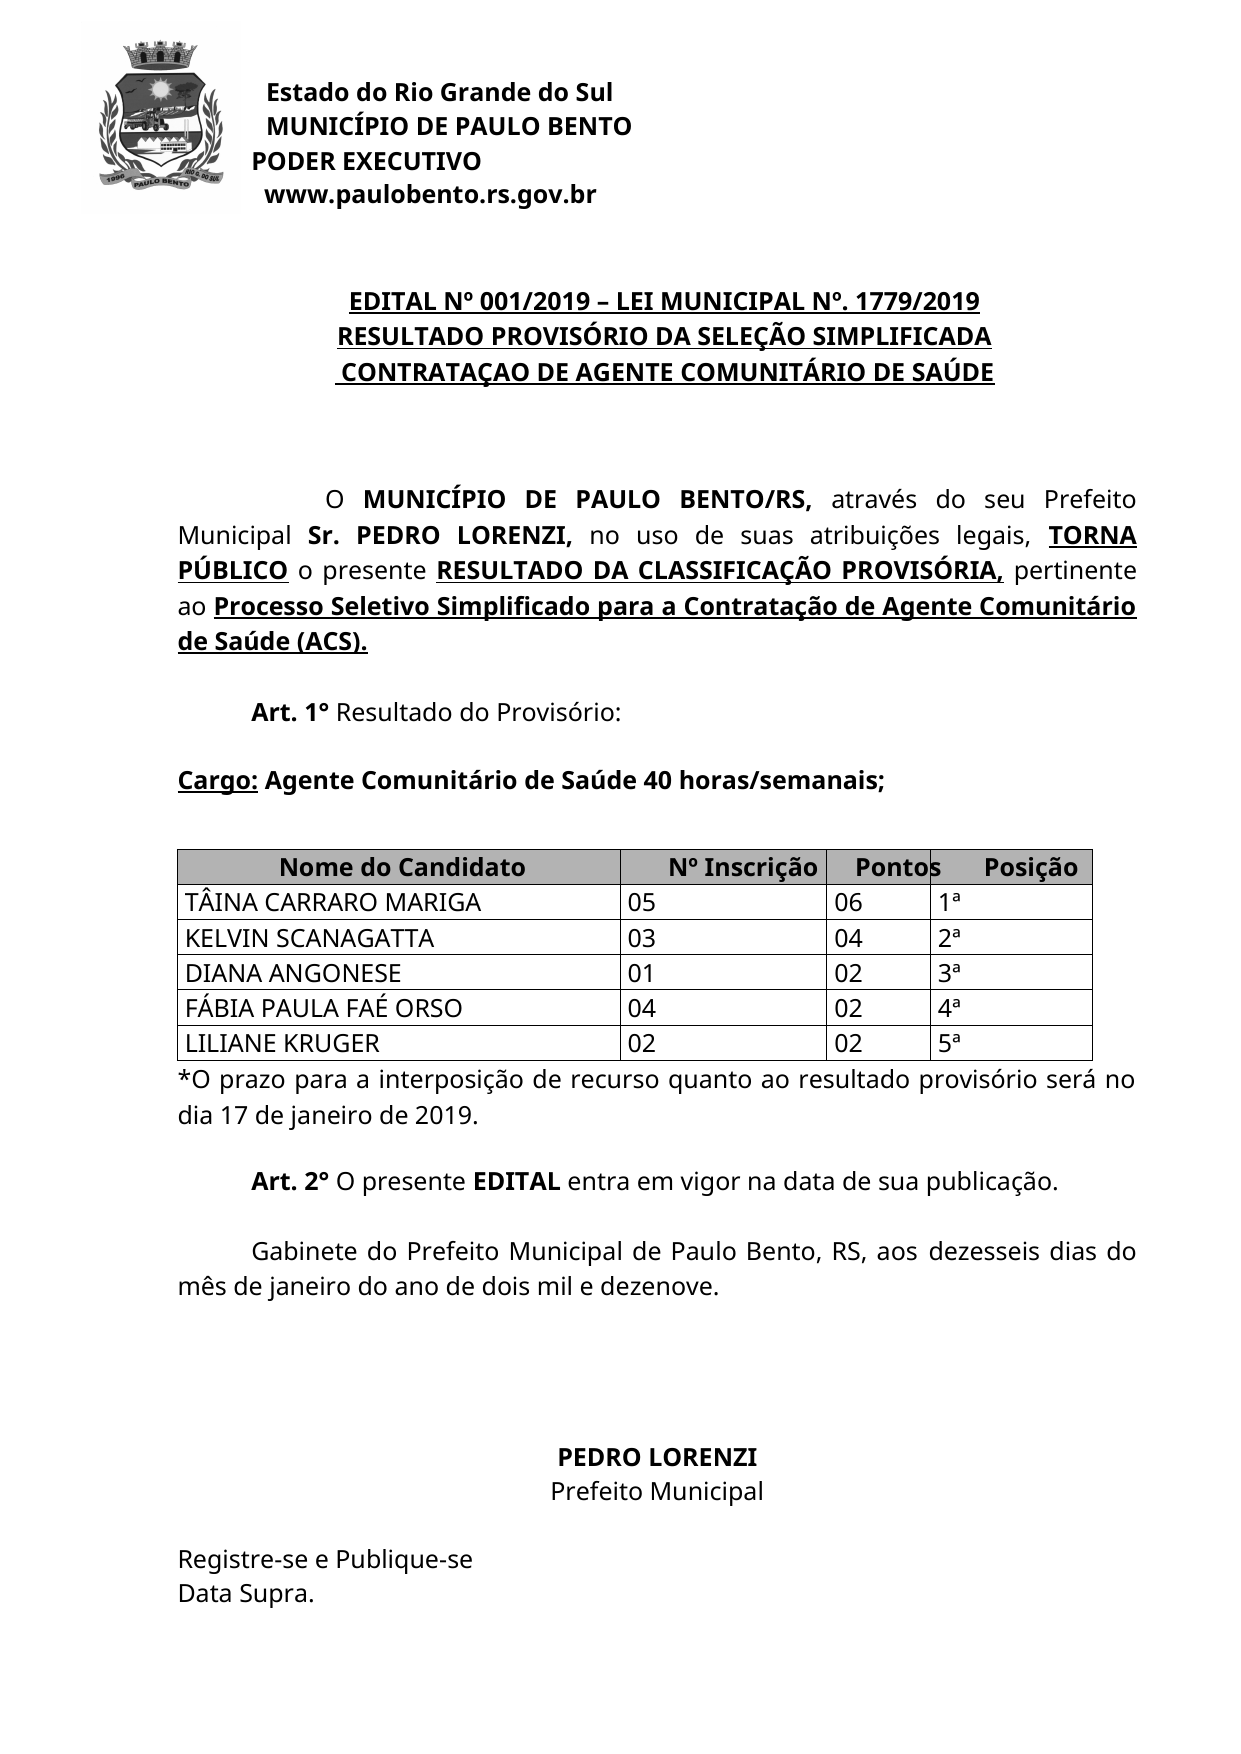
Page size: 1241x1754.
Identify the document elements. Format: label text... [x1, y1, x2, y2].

table_cell DIANA ANGONESE [178, 955, 620, 989]
table_cell 02 [827, 955, 930, 989]
table_header Posição [931, 850, 1092, 884]
text PEDRO LORENZI [177, 1439, 1137, 1473]
table_cell 02 [827, 1026, 930, 1059]
table_header Nome do Candidato [178, 850, 620, 884]
table_cell 01 [621, 955, 826, 989]
table_cell 04 [621, 990, 826, 1024]
text Art. 1° Resultado do Provisório: [177, 693, 1137, 728]
table_cell FÁBIA PAULA FAÉ ORSO [178, 990, 620, 1024]
table_cell KELVIN SCANAGATTA [178, 920, 620, 954]
table_cell 04 [827, 920, 930, 954]
table_cell 2ª [931, 920, 1092, 954]
table_cell 05 [621, 885, 826, 919]
subtitle Cargo: Agente Comunitário de Saúde 40 horas/semanais; [177, 762, 1152, 797]
text O MUNICÍPIO DE PAULO BENTO/RS, através do seu Prefeito Municipal Sr. PEDRO LORENZI, no uso de suas atribuições legais, TORNA PÚBLICO o presente RESULTADO DA CLASSIFICAÇÃO PROVISÓRIA, pertinente ao Processo Seletivo Simplificado para a Contratação de Agente Comunitário de Saúde (ACS). [177, 481, 1137, 658]
text Gabinete do Prefeito Municipal de Paulo Bento, RS, aos dezesseis dias do mês de janeiro do ano de dois mil e dezenove. [177, 1232, 1137, 1303]
table_header Pontos [827, 850, 930, 884]
text Art. 2° O presente EDITAL entra em vigor na data de sua publicação. [177, 1164, 1137, 1198]
subtitle EDITAL Nº 001/2019 – LEI MUNICIPAL Nº. 1779/2019 [177, 282, 1152, 317]
text Registre-se e Publique-se [177, 1541, 1137, 1576]
text *O prazo para a interposição de recurso quanto ao resultado provisório será no dia 17 de janeiro de 2019. [177, 1061, 1137, 1131]
table_cell 1ª [931, 885, 1092, 919]
table_cell 4ª [931, 990, 1092, 1024]
table_cell 02 [827, 990, 930, 1024]
table_cell 03 [621, 920, 826, 954]
subtitle RESULTADO PROVISÓRIO DA SELEÇÃO SIMPLIFICADA [177, 317, 1152, 353]
text Prefeito Municipal [177, 1473, 1137, 1507]
text Data Supra. [177, 1576, 1137, 1609]
table_cell 06 [827, 885, 930, 919]
table_cell TÂINA CARRARO MARIGA [178, 885, 620, 919]
table_cell 3ª [931, 955, 1092, 989]
table_header Nº Inscrição [621, 850, 826, 884]
subtitle CONTRATAÇAO DE AGENTE COMUNITÁRIO DE SAÚDE [177, 353, 1152, 388]
table_cell 02 [621, 1026, 826, 1059]
table_cell LILIANE KRUGER [178, 1026, 620, 1059]
table_cell 5ª [931, 1026, 1092, 1059]
